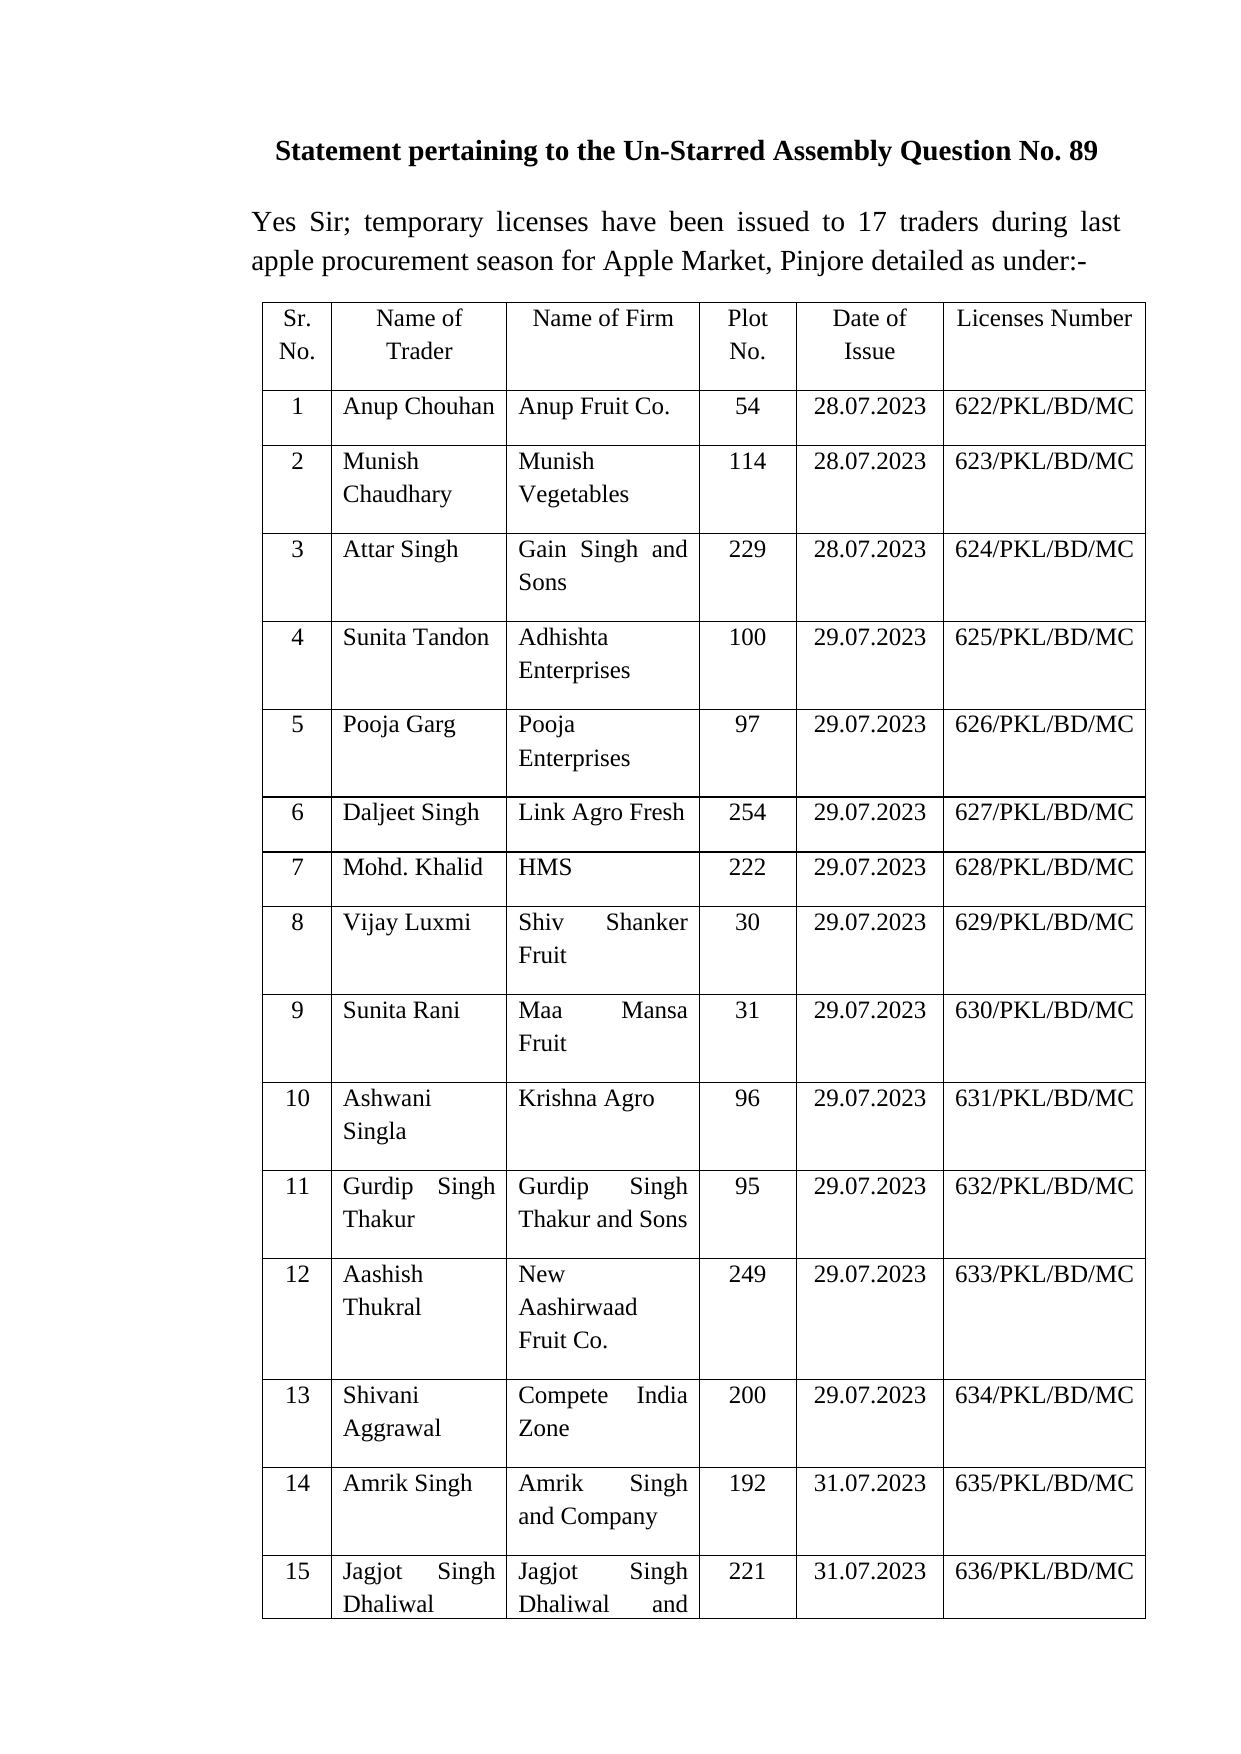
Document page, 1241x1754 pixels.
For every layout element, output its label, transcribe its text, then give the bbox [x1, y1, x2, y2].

table_cell Adhishta Enterprises [507, 622, 699, 708]
table_cell 8 [263, 907, 331, 994]
table_cell 628/PKL/BD/MC [944, 853, 1145, 906]
table_cell Sunita Tandon [332, 622, 506, 708]
table_cell Shiv Shanker Fruit [507, 907, 699, 994]
table_cell Gurdip Singh Thakur and Sons [507, 1171, 699, 1258]
table_cell Vijay Luxmi [332, 907, 506, 994]
table_cell 30 [700, 907, 796, 994]
table_cell Gurdip Singh Thakur [332, 1171, 506, 1258]
table_cell 624/PKL/BD/MC [944, 534, 1145, 621]
table_cell 2 [263, 446, 331, 533]
table_cell 28.07.2023 [797, 391, 943, 445]
table_cell 192 [700, 1468, 796, 1555]
table_cell 221 [700, 1556, 796, 1617]
table_cell Pooja Enterprises [507, 710, 699, 796]
table_cell 29.07.2023 [797, 995, 943, 1082]
table_cell 31.07.2023 [797, 1556, 943, 1617]
table_cell 629/PKL/BD/MC [944, 907, 1145, 994]
table_cell Mohd. Khalid [332, 853, 506, 906]
table_cell 632/PKL/BD/MC [944, 1171, 1145, 1258]
table_cell 630/PKL/BD/MC [944, 995, 1145, 1082]
table_cell 14 [263, 1468, 331, 1555]
table_cell Amrik Singh and Company [507, 1468, 699, 1555]
table_cell 29.07.2023 [797, 798, 943, 851]
table_cell 1 [263, 391, 331, 445]
table_cell 28.07.2023 [797, 534, 943, 621]
table_cell 29.07.2023 [797, 1083, 943, 1170]
table_cell 631/PKL/BD/MC [944, 1083, 1145, 1170]
table_cell Sunita Rani [332, 995, 506, 1082]
table_cell Shivani Aggrawal [332, 1380, 506, 1467]
table_cell 29.07.2023 [797, 710, 943, 796]
table_cell Attar Singh [332, 534, 506, 621]
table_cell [507, 1556, 699, 1617]
table_cell 12 [263, 1259, 331, 1379]
table_cell 29.07.2023 [797, 1259, 943, 1379]
table_cell 9 [263, 995, 331, 1082]
table_header Licenses Number [944, 303, 1145, 390]
table_cell 636/PKL/BD/MC [944, 1556, 1145, 1617]
table_cell 10 [263, 1083, 331, 1170]
table_cell 11 [263, 1171, 331, 1258]
table_cell 29.07.2023 [797, 853, 943, 906]
table_cell 29.07.2023 [797, 1380, 943, 1467]
table_header Name of Firm [507, 303, 699, 390]
table_cell 54 [700, 391, 796, 445]
table_cell 633/PKL/BD/MC [944, 1259, 1145, 1379]
table_cell 31 [700, 995, 796, 1082]
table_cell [332, 1556, 506, 1617]
table_cell New Aashirwaad Fruit Co. [507, 1259, 699, 1379]
table_cell 5 [263, 710, 331, 796]
table_cell Anup Chouhan [332, 391, 506, 445]
table_cell 114 [700, 446, 796, 533]
table_cell Krishna Agro [507, 1083, 699, 1170]
table_cell HMS [507, 853, 699, 906]
text Statement pertaining to the Un-Starred Assembly Question No. 89 [251, 133, 1122, 166]
table_cell 635/PKL/BD/MC [944, 1468, 1145, 1555]
table_cell 254 [700, 798, 796, 851]
table_header Plot No. [700, 303, 796, 390]
table_cell Link Agro Fresh [507, 798, 699, 851]
table_cell 15 [263, 1556, 331, 1617]
table_cell Pooja Garg [332, 710, 506, 796]
table_cell Maa Mansa Fruit [507, 995, 699, 1082]
table_cell 627/PKL/BD/MC [944, 798, 1145, 851]
table_cell 96 [700, 1083, 796, 1170]
table_cell Daljeet Singh [332, 798, 506, 851]
table_cell 6 [263, 798, 331, 851]
table_cell 7 [263, 853, 331, 906]
table_cell Ashwani Singla [332, 1083, 506, 1170]
table_cell 623/PKL/BD/MC [944, 446, 1145, 533]
table_cell 95 [700, 1171, 796, 1258]
table_cell Amrik Singh [332, 1468, 506, 1555]
table_cell 625/PKL/BD/MC [944, 622, 1145, 708]
table_header Sr. No. [263, 303, 331, 390]
table_cell 29.07.2023 [797, 622, 943, 708]
table_cell 31.07.2023 [797, 1468, 943, 1555]
table_header Date of Issue [797, 303, 943, 390]
table_cell 29.07.2023 [797, 907, 943, 994]
table_cell Aashish Thukral [332, 1259, 506, 1379]
text Yes Sir; temporary licenses have been issued to 17 traders during last apple procurement season for Apple Market, Pinjore detailed as under:- [251, 204, 1122, 276]
table_cell 634/PKL/BD/MC [944, 1380, 1145, 1467]
table_cell 13 [263, 1380, 331, 1467]
table_cell Anup Fruit Co. [507, 391, 699, 445]
table_cell 100 [700, 622, 796, 708]
table_cell 626/PKL/BD/MC [944, 710, 1145, 796]
table_cell 200 [700, 1380, 796, 1467]
table_cell Munish Vegetables [507, 446, 699, 533]
table_cell 28.07.2023 [797, 446, 943, 533]
table_cell Compete India Zone [507, 1380, 699, 1467]
table_cell 229 [700, 534, 796, 621]
table_cell 3 [263, 534, 331, 621]
table_header Name of Trader [332, 303, 506, 390]
table_cell 4 [263, 622, 331, 708]
table_cell Gain Singh and Sons [507, 534, 699, 621]
table_cell 222 [700, 853, 796, 906]
table_cell 622/PKL/BD/MC [944, 391, 1145, 445]
table_cell 249 [700, 1259, 796, 1379]
table_cell Munish Chaudhary [332, 446, 506, 533]
table_cell 29.07.2023 [797, 1171, 943, 1258]
table_cell 97 [700, 710, 796, 796]
